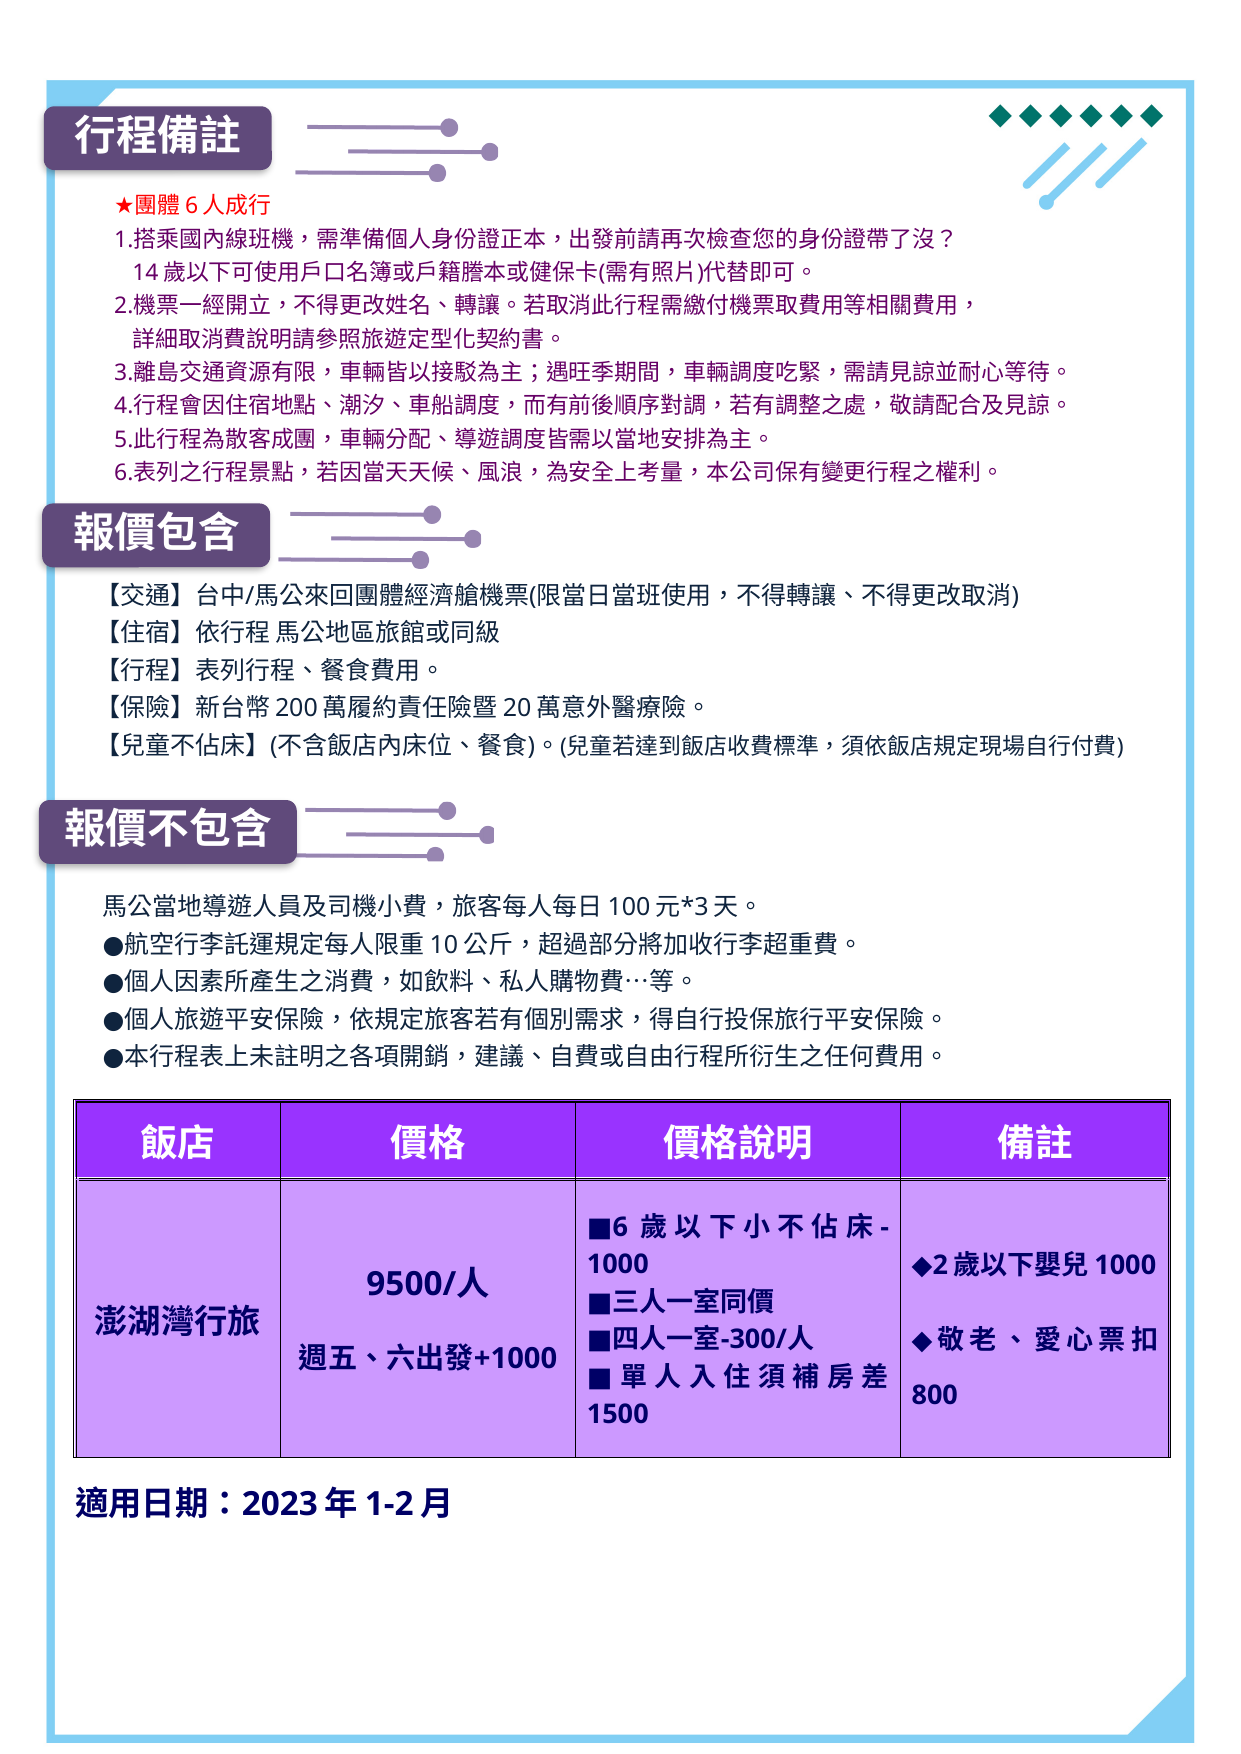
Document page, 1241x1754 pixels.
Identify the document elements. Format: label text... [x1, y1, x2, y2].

text 適用日期：2023年1-2月 [75, 1477, 1153, 1525]
table_cell 9500/人 週五、六出發+1000 [281, 1181, 575, 1457]
table_header 價格說明 [576, 1103, 900, 1177]
table_header 備註 [901, 1103, 1168, 1177]
table_header 飯店 [77, 1103, 280, 1177]
table_cell 澎湖灣行旅 [77, 1178, 280, 1457]
table_cell ◆2歲以下嬰兒1000 ◆敬老、愛心票扣800 [901, 1178, 1168, 1457]
picture [0, 34, 1241, 1754]
table_header 價格 [281, 1103, 575, 1177]
table_cell ■6歲以下小不佔床-1000 ■三人一室同價 ■四人一室-300/人 ■單人入住須補房差1500 [576, 1181, 900, 1457]
